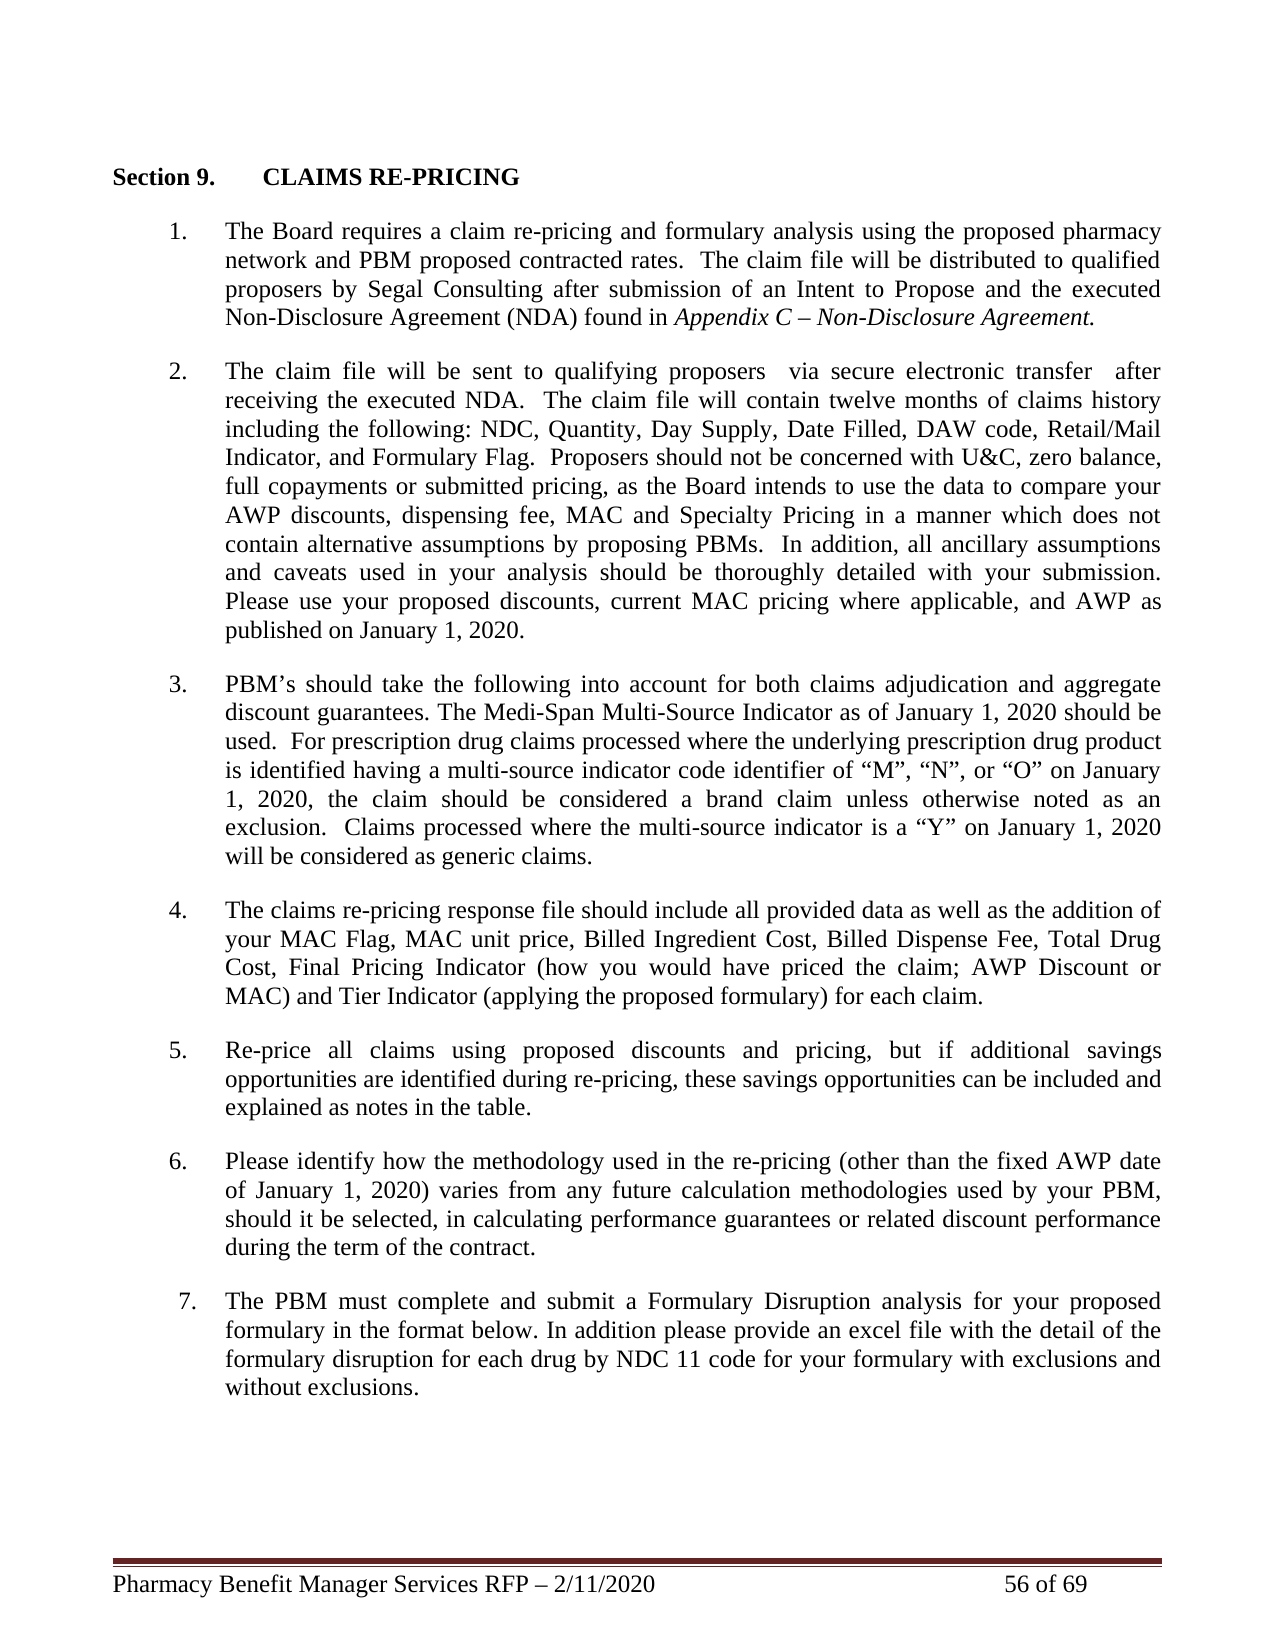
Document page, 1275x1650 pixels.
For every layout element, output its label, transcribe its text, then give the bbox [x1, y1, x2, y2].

list The claim file will be sent to qualifying proposers via secure electronic transfer after receiving the executed NDA. The claim file will contain twelve months of claims history including the following: NDC, Quantity, Day Supply, Date Filled, DAW code, Retail/Mail Indicator, and Formulary Flag. Proposers should not be concerned with U&C, zero balance, full copayments or submitted pricing, as the Board intends to use the data to compare your AWP discounts, dispensing fee, MAC and Specialty Pricing in a manner which does not contain alternative assumptions by proposing PBMs. In addition, all ancillary assumptions and caveats used in your analysis should be thoroughly detailed with your submission. Please use your proposed discounts, current MAC pricing where applicable, and AWP as published on January 1, 2020. [169, 356, 1162, 644]
list The Board requires a claim re-pricing and formulary analysis using the proposed pharmacy network and PBM proposed contracted rates. The claim file will be distributed to qualified proposers by Segal Consulting after submission of an Intent to Propose and the executed Non-Disclosure Agreement (NDA) found in Appendix C – Non-Disclosure Agreement. [169, 216, 1162, 331]
subtitle CLAIMS RE-PRICING [112, 162, 1162, 191]
list Please identify how the methodology used in the re-pricing (other than the fixed AWP date of January 1, 2020) varies from any future calculation methodologies used by your PBM, should it be selected, in calculating performance guarantees or related discount performance during the term of the contract. [169, 1146, 1162, 1261]
list PBM’s should take the following into account for both claims adjudication and aggregate discount guarantees. The Medi-Span Multi-Source Indicator as of January 1, 2020 should be used. For prescription drug claims processed where the underlying prescription drug product is identified having a multi-source indicator code identifier of “M”, “N”, or “O” on January 1, 2020, the claim should be considered a brand claim unless otherwise noted as an exclusion. Claims processed where the multi-source indicator is a “Y” on January 1, 2020 will be considered as generic claims. [169, 669, 1162, 870]
list The PBM must complete and submit a Formulary Disruption analysis for your proposed formulary in the format below. In addition please provide an excel file with the detail of the formulary disruption for each drug by NDC 11 code for your formulary with exclusions and without exclusions. [178, 1286, 1162, 1401]
list Re-price all claims using proposed discounts and pricing, but if additional savings opportunities are identified during re-pricing, these savings opportunities can be included and explained as notes in the table. [169, 1035, 1162, 1121]
list The claims re-pricing response file should include all provided data as well as the addition of your MAC Flag, MAC unit price, Billed Ingredient Cost, Billed Dispense Fee, Total Drug Cost, Final Pricing Indicator (how you would have priced the claim; AWP Discount or MAC) and Tier Indicator (applying the proposed formulary) for each claim. [169, 895, 1162, 1010]
